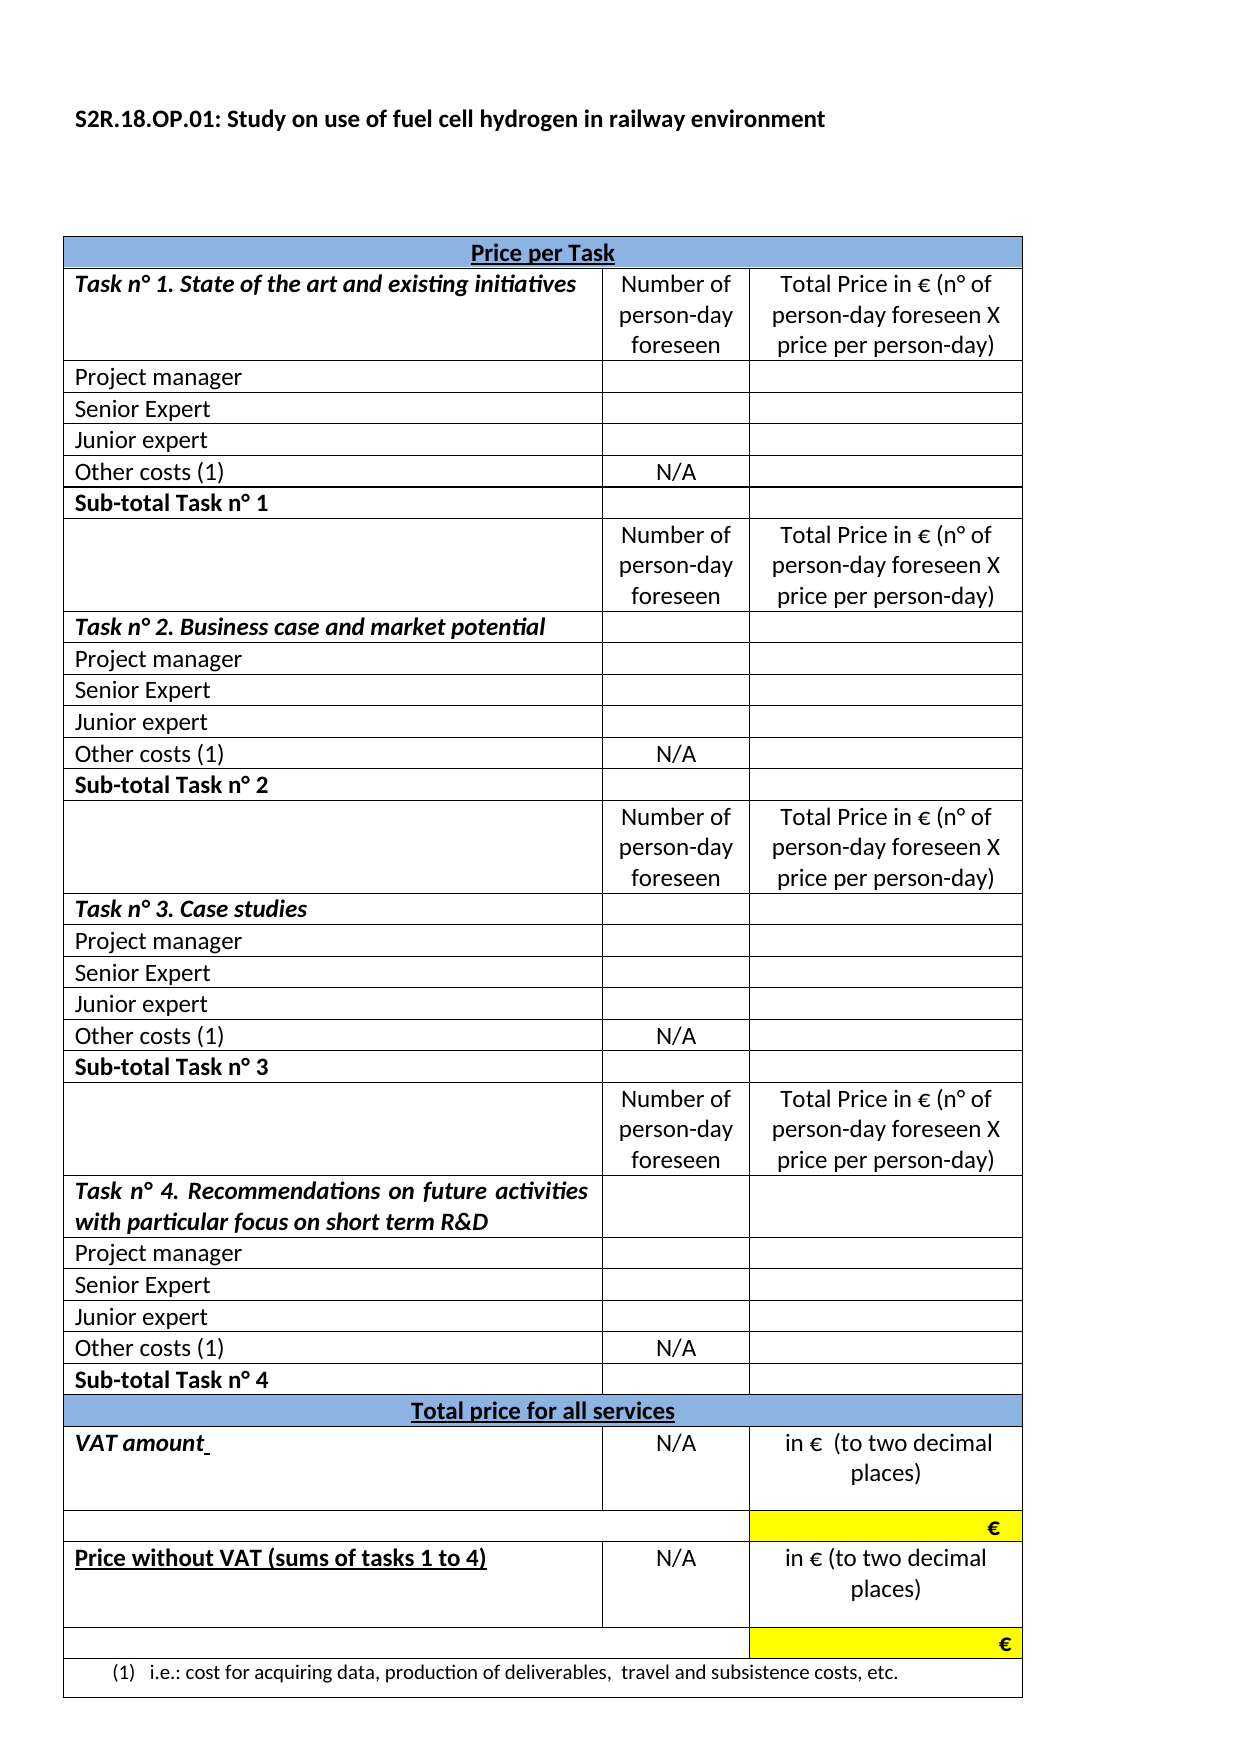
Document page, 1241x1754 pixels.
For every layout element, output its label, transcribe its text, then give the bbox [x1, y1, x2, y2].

table_cell [603, 361, 749, 392]
table_cell € [750, 1628, 1022, 1658]
table_cell [750, 1238, 1022, 1268]
table_cell [750, 988, 1022, 1019]
table_cell Other costs (1) [64, 1020, 602, 1050]
table_cell Total Price in € (n° of person-day foreseen X price per person-day) [750, 1083, 1022, 1174]
table_cell Sub-total Task n° 2 [64, 769, 602, 800]
table_cell Sub-total Task n° 1 [64, 488, 602, 518]
table_cell Number of person-day foreseen [603, 519, 749, 611]
table_cell [64, 1628, 749, 1658]
table_cell [603, 1238, 749, 1268]
table_cell Total Price in € (n° of person-day foreseen X price per person-day) [750, 801, 1022, 892]
table_cell Price without VAT (sums of tasks 1 to 4) [64, 1542, 602, 1627]
table_cell in € (to two decimal places) [750, 1542, 1022, 1627]
table_cell [750, 612, 1022, 642]
table_cell [750, 393, 1022, 423]
table_cell [603, 612, 749, 642]
table_cell Junior expert [64, 988, 602, 1019]
table_cell [64, 1083, 602, 1174]
table_cell Sub-total Task n° 4 [64, 1364, 602, 1394]
table_cell Task n° 4. Recommendations on future activities with particular focus on short term R&D [64, 1176, 602, 1237]
table_cell Number of person-day foreseen [603, 801, 749, 892]
table_cell Senior Expert [64, 957, 602, 987]
table_cell [64, 801, 602, 892]
table_cell Junior expert [64, 1301, 602, 1331]
table_cell Project manager [64, 925, 602, 956]
table_cell Senior Expert [64, 1269, 602, 1300]
table_cell Total price for all services [64, 1395, 1022, 1426]
table_cell [750, 1269, 1022, 1300]
table_cell [603, 1051, 749, 1082]
table_cell [750, 1364, 1022, 1394]
table_header Price per Task [64, 237, 1022, 267]
table_cell N/A [603, 1542, 749, 1627]
table_cell N/A [603, 1020, 749, 1050]
table_cell [603, 1269, 749, 1300]
table_cell Other costs (1) [64, 456, 602, 486]
table_cell [750, 1332, 1022, 1363]
table_cell [750, 675, 1022, 705]
table_cell Number of person-day foreseen [603, 1083, 749, 1174]
table_cell [603, 1364, 749, 1394]
table_cell [750, 957, 1022, 987]
table_cell [64, 1511, 749, 1541]
table_cell [603, 1301, 749, 1331]
table_cell Sub-total Task n° 3 [64, 1051, 602, 1082]
table_cell [603, 988, 749, 1019]
table_cell [603, 706, 749, 737]
table_cell Task n° 3. Case studies [64, 894, 602, 924]
table_cell Project manager [64, 643, 602, 674]
table_cell [603, 925, 749, 956]
table_cell Senior Expert [64, 675, 602, 705]
table_cell N/A [603, 1427, 749, 1510]
table_cell Total Price in € (n° of person-day foreseen X price per person-day) [750, 269, 1022, 360]
table_cell Other costs (1) [64, 1332, 602, 1363]
table_cell [603, 643, 749, 674]
table_cell [750, 1051, 1022, 1082]
table_cell [64, 519, 602, 611]
table_cell N/A [603, 1332, 749, 1363]
table_cell € [750, 1511, 1022, 1541]
table_cell Other costs (1) [64, 738, 602, 768]
table_cell [750, 488, 1022, 518]
table_cell [750, 643, 1022, 674]
table_cell VAT amount [64, 1427, 602, 1510]
table_cell Task n° 2. Business case and market potential [64, 612, 602, 642]
table_cell Task n° 1. State of the art and existing initiatives [64, 269, 602, 360]
table_cell Total Price in € (n° of person-day foreseen X price per person-day) [750, 519, 1022, 611]
table_cell [750, 894, 1022, 924]
table_cell Number of person-day foreseen [603, 269, 749, 360]
table_cell Junior expert [64, 424, 602, 455]
table_cell [750, 1301, 1022, 1331]
table_cell i.e.: cost for acquiring data, production of deliverables, travel and subsistence costs, etc. [64, 1659, 1022, 1697]
table_cell [750, 1176, 1022, 1237]
table_cell [603, 894, 749, 924]
table_cell [603, 488, 749, 518]
table_cell [603, 1176, 749, 1237]
table_cell [750, 706, 1022, 737]
table_cell [603, 675, 749, 705]
table_cell N/A [603, 738, 749, 768]
table_cell [603, 769, 749, 800]
table_cell [750, 738, 1022, 768]
table_cell [750, 1020, 1022, 1050]
table_cell [603, 393, 749, 423]
table_cell [603, 424, 749, 455]
table_cell Junior expert [64, 706, 602, 737]
table_cell [750, 925, 1022, 956]
table_cell [750, 456, 1022, 486]
table_cell in € (to two decimal places) [750, 1427, 1022, 1510]
table_cell [750, 424, 1022, 455]
table_cell N/A [603, 456, 749, 486]
table_cell Project manager [64, 1238, 602, 1268]
table_cell Senior Expert [64, 393, 602, 423]
table_cell [603, 957, 749, 987]
table_cell [750, 361, 1022, 392]
table_cell Project manager [64, 361, 602, 392]
table_cell [750, 769, 1022, 800]
